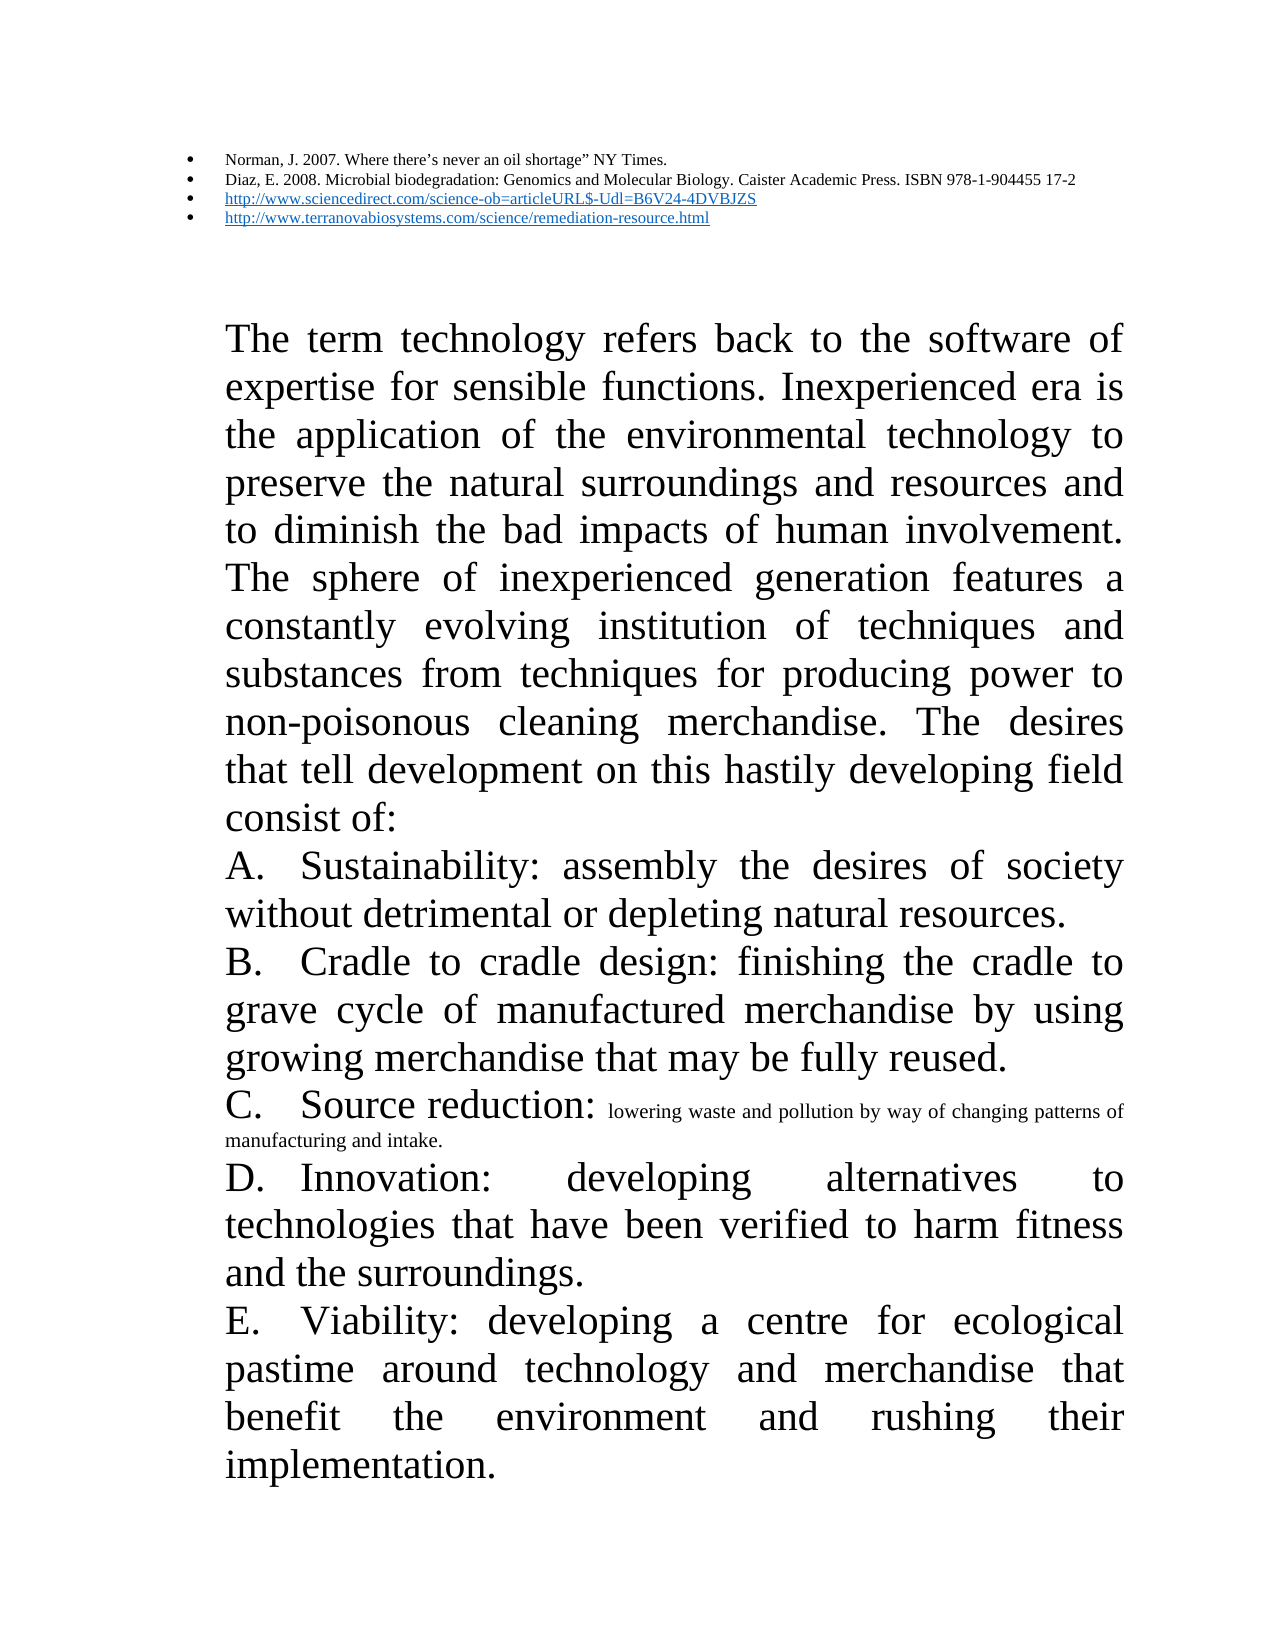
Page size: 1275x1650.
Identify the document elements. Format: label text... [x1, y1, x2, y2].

list http://www.terranovabiosystems.com/science/remediation-resource.html [187, 208, 1125, 227]
list B. Cradle to cradle design: finishing the cradle to grave cycle of manufactured merchandise by using growing merchandise that may be fully reused. [225, 936, 1125, 1080]
list D. Innovation: developing alternatives to technologies that have been verified to harm fitness and the surroundings. [225, 1152, 1125, 1296]
list A. Sustainability: assembly the desires of society without detrimental or depleting natural resources. [225, 840, 1125, 936]
list Norman, J. 2007. Where there’s never an oil shortage” NY Times. [187, 150, 1125, 169]
list The term technology refers back to the software of expertise for sensible functions. Inexperienced era is the application of the environmental technology to preserve the natural surroundings and resources and to diminish the bad impacts of human involvement. The sphere of inexperienced generation features a constantly evolving institution of techniques and substances from techniques for producing power to non-poisonous cleaning merchandise. The desires that tell development on this hastily developing field consist of: [225, 313, 1125, 840]
list Diaz, E. 2008. Microbial biodegradation: Genomics and Molecular Biology. Caister Academic Press. ISBN 978-1-904455 17-2 [187, 169, 1125, 188]
list E. Viability: developing a centre for ecological pastime around technology and merchandise that benefit the environment and rushing their implementation. [225, 1296, 1125, 1487]
list C. Source reduction: lowering waste and pollution by way of changing patterns of manufacturing and intake. [225, 1080, 1125, 1152]
list http://www.sciencedirect.com/science-ob=articleURL$-Udl=B6V24-4DVBJZS [187, 188, 1125, 208]
